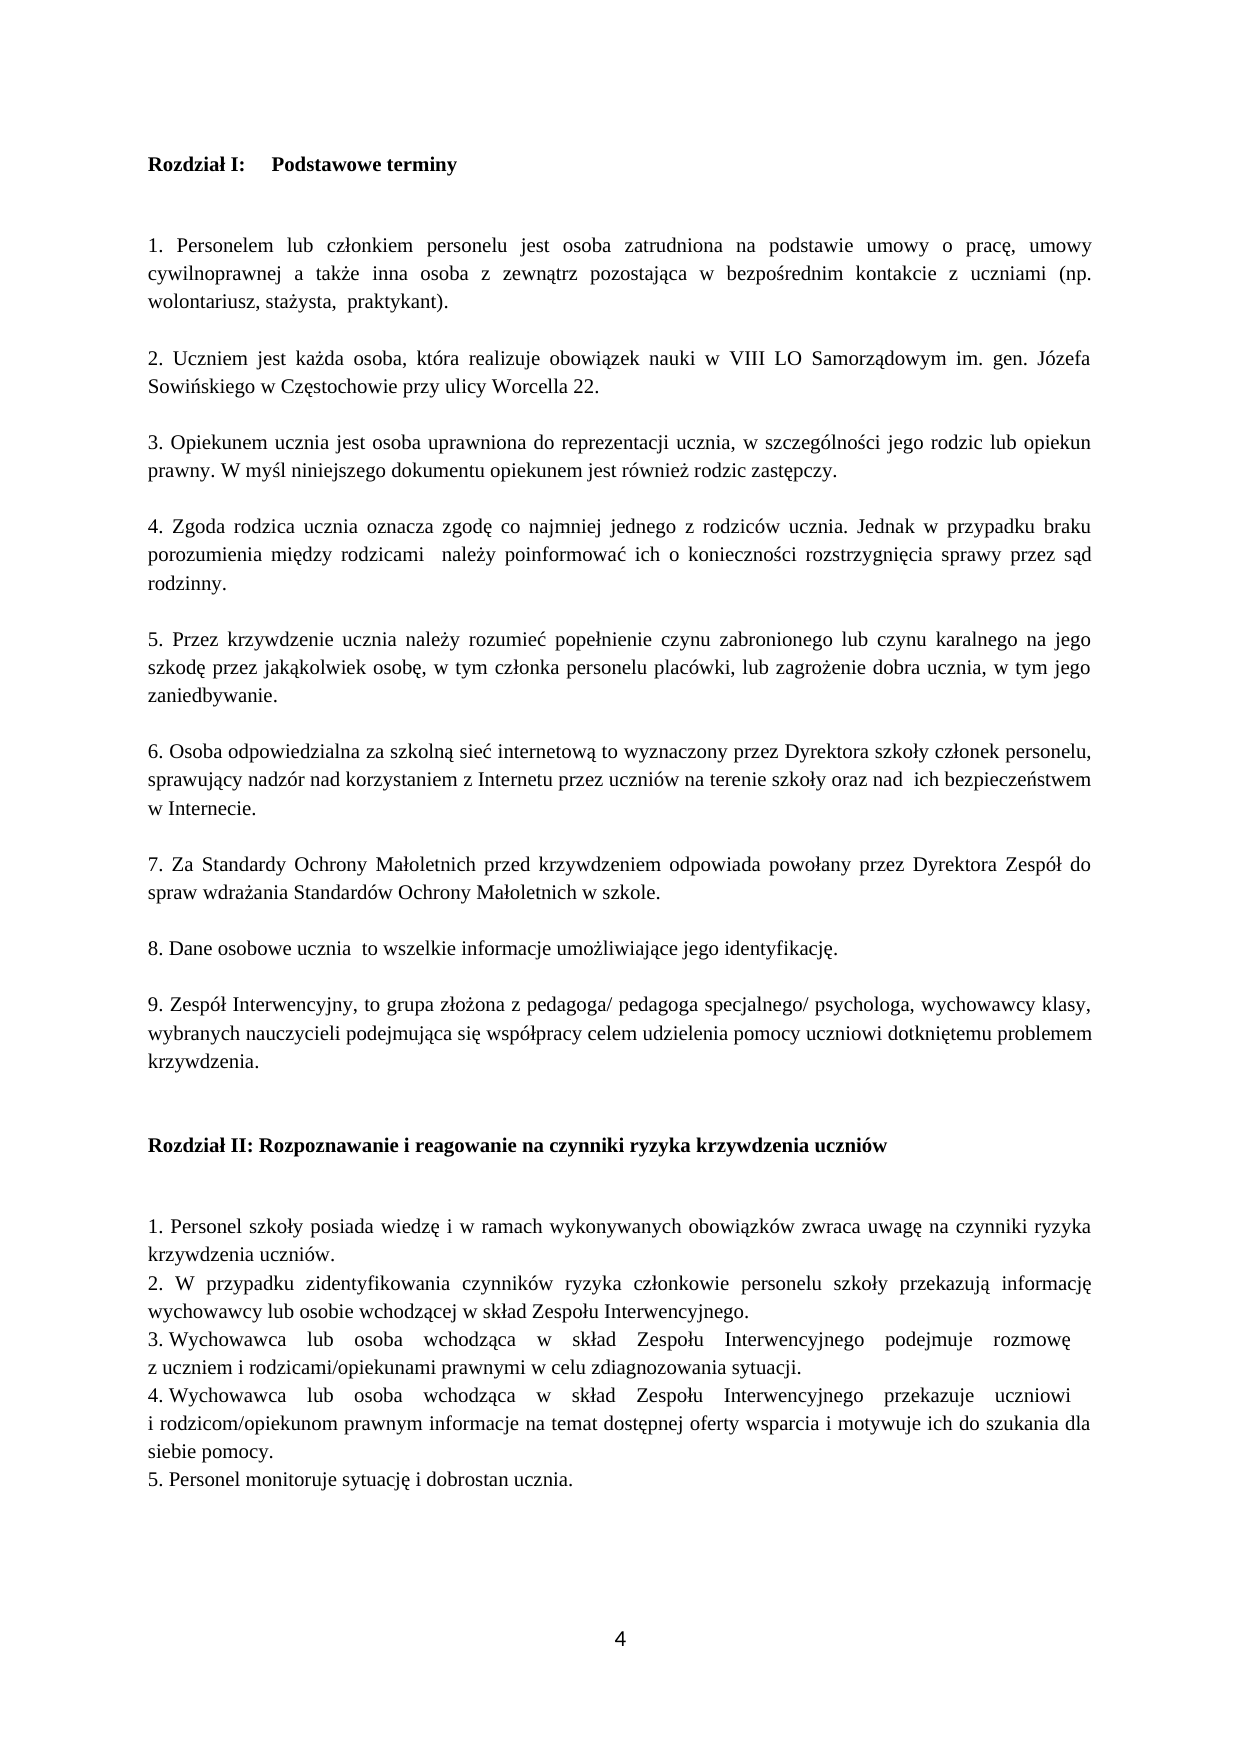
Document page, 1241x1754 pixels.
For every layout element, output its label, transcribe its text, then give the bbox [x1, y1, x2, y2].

text 9. Zespół Interwencyjny, to grupa złożona z pedagoga/ pedagoga specjalnego/ psychologa, wychowawcy klasy, wybranych nauczycieli podejmująca się współpracy celem udzielenia pomocy uczniowi dotkniętemu problemem krzywdzenia. [148, 988, 1093, 1073]
text 5. Przez krzywdzenie ucznia należy rozumieć popełnienie czynu zabronionego lub czynu karalnego na jego szkodę przez jakąkolwiek osobę, w tym członka personelu placówki, lub zagrożenie dobra ucznia, w tym jego zaniedbywanie. [148, 594, 1093, 707]
text 3. Opiekunem ucznia jest osoba uprawniona do reprezentacji ucznia, w szczególności jego rodzic lub opiekun prawny. W myśl niniejszego dokumentu opiekunem jest również rodzic zastępczy. [148, 398, 1093, 482]
text 6. Osoba odpowiedzialna za szkolną sieć internetową to wyznaczony przez Dyrektora szkoły członek personelu, sprawujący nadzór nad korzystaniem z Internetu przez uczniów na terenie szkoły oraz nad ich bezpieczeństwem w Internecie. [148, 707, 1093, 819]
text 7. Za Standardy Ochrony Małoletnich przed krzywdzeniem odpowiada powołany przez Dyrektora Zespół do spraw wdrażania Standardów Ochrony Małoletnich w szkole. [148, 819, 1093, 904]
text 5. Personel monitoruje sytuację i dobrostan ucznia. [148, 1463, 1093, 1491]
text 1. Personel szkoły posiada wiedzę i w ramach wykonywanych obowiązków zwraca uwagę na czynniki ryzyka krzywdzenia uczniów. 2. W przypadku zidentyfikowania czynników ryzyka członkowie personelu szkoły przekazują informację wychowawcy lub osobie wchodzącej w skład Zespołu Interwencyjnego. [148, 1182, 1093, 1323]
text 2. Uczniem jest każda osoba, która realizuje obowiązek nauki w VIII LO Samorządowym im. gen. Józefa Sowińskiego w Częstochowie przy ulicy Worcella 22. [148, 313, 1093, 398]
text 8. Dane osobowe ucznia to wszelkie informacje umożliwiające jego identyfikację. [148, 904, 1093, 960]
text Rozdział II: Rozpoznawanie i reagowanie na czynniki ryzyka krzywdzenia uczniów [148, 1073, 1093, 1157]
text 4. Zgoda rodzica ucznia oznacza zgodę co najmniej jednego z rodziców ucznia. Jednak w przypadku braku porozumienia między rodzicami należy poinformować ich o konieczności rozstrzygnięcia sprawy przez sąd rodzinny. [148, 482, 1093, 594]
text 1. Personelem lub członkiem personelu jest osoba zatrudniona na podstawie umowy o pracę, umowy cywilnoprawnej a także inna osoba z zewnątrz pozostająca w bezpośrednim kontakcie z uczniami (np. wolontariusz, stażysta, praktykant). [148, 201, 1093, 313]
text 4. Wychowawca lub osoba wchodząca w skład Zespołu Interwencyjnego przekazuje uczniowi i rodzicom/opiekunom prawnym informacje na temat dostępnej oferty wsparcia i motywuje ich do szukania dla siebie pomocy. [148, 1379, 1093, 1463]
text 3. Wychowawca lub osoba wchodząca w skład Zespołu Interwencyjnego podejmuje rozmowę z uczniem i rodzicami/opiekunami prawnymi w celu zdiagnozowania sytuacji. [148, 1323, 1093, 1379]
text Rozdział I: Podstawowe terminy [148, 148, 1093, 176]
